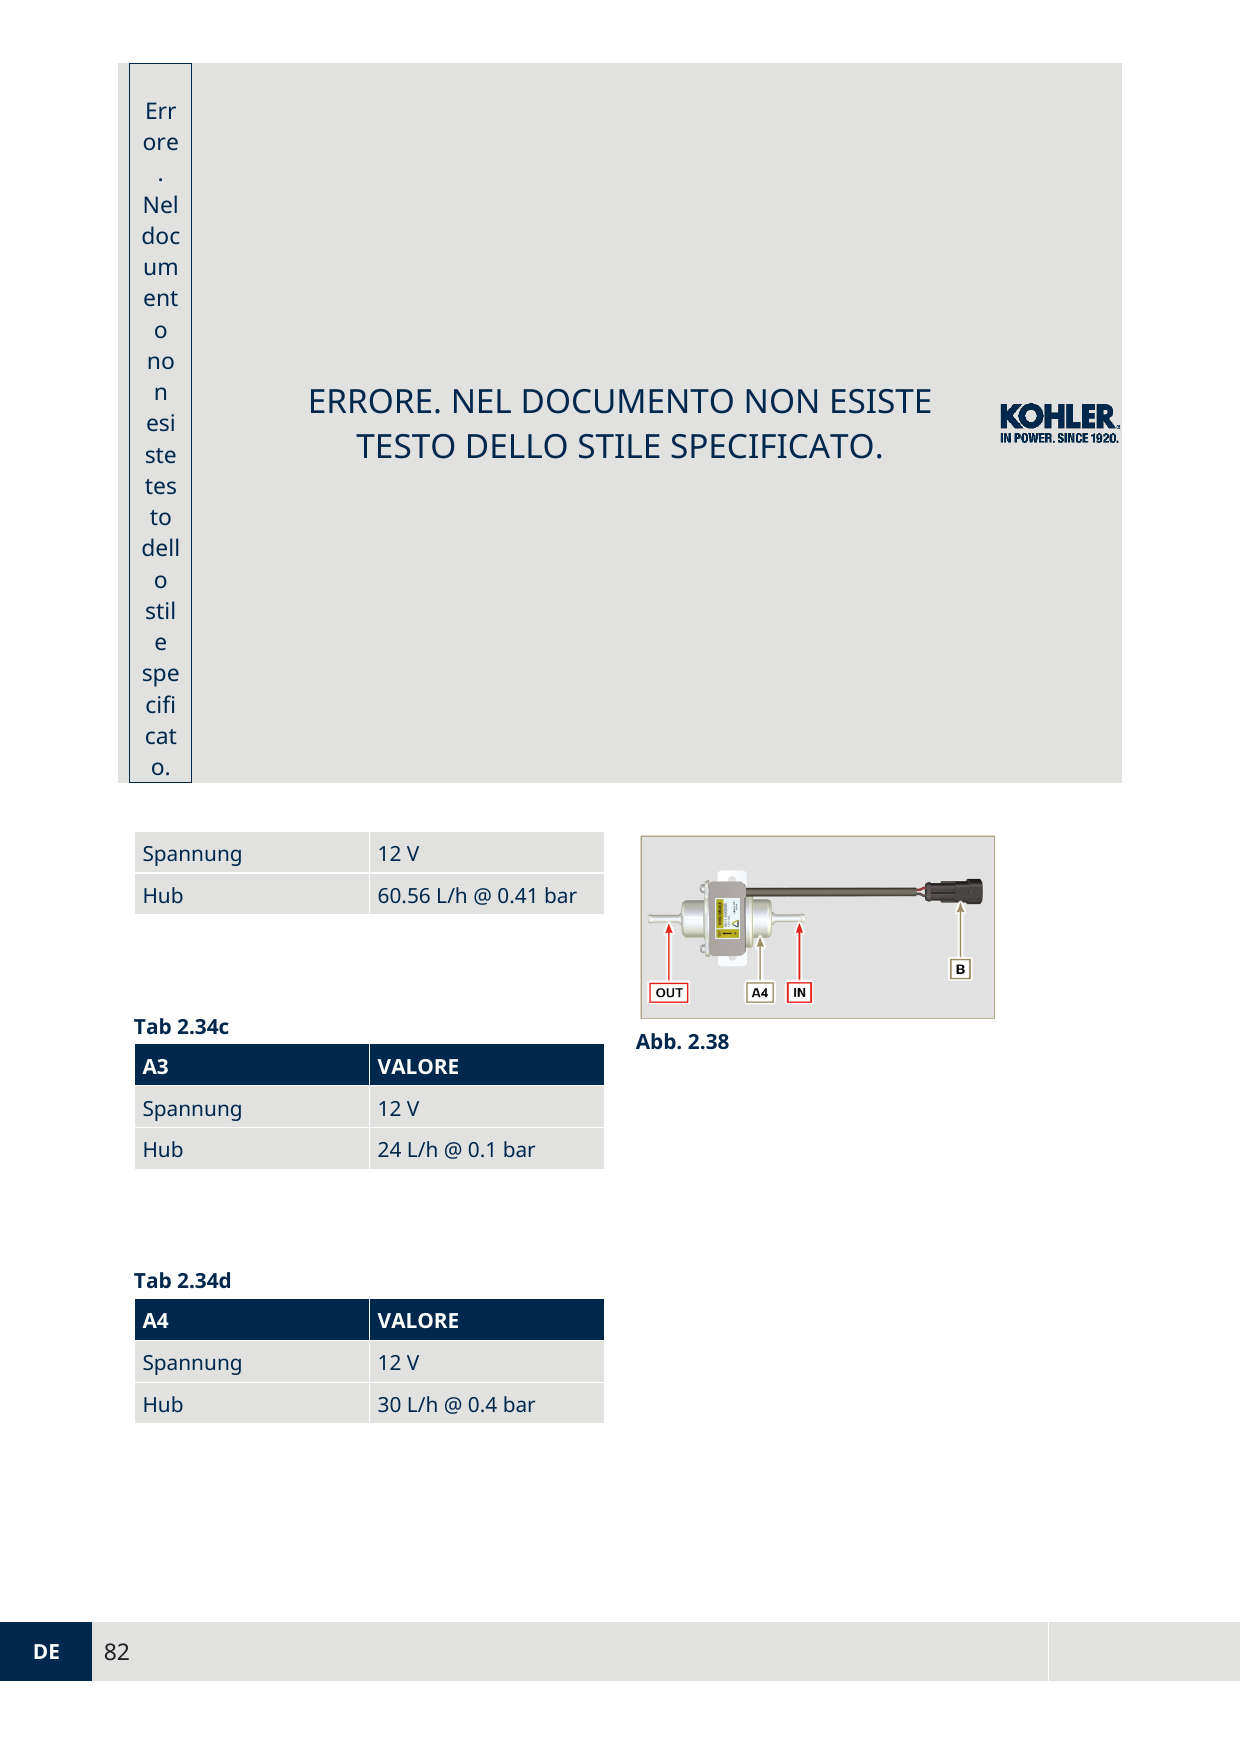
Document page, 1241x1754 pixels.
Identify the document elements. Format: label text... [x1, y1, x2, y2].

table_cell 2.15.4 Elektrische Kraftstoffpumpe (optional) ANMERKUNG: Diese Komponente ist nicht unbedingt im Lieferumfang von KOHLER enthalten . Die elektrische Pumpe befindet sich vor dem Kraftstofffilter, es kann eine der folgenden Pumpen montiert werden: A1 - A2 - A3 - A4. In der Tab. 2.34 a-b-c-d sind die Eigenschaften der Pumpen angegeben. Tab 2.34 Tab 2.34a Tab 2.34b Tab 2.34c Tab 2.34d [118, 815, 620, 1565]
picture [635, 830, 1000, 1024]
table_cell Abb. 2.34 Abb. 2.35 Abb. 2.36 Abb. 2.37 Abb. 2.38 [620, 815, 1122, 1565]
picture [1000, 403, 1121, 443]
